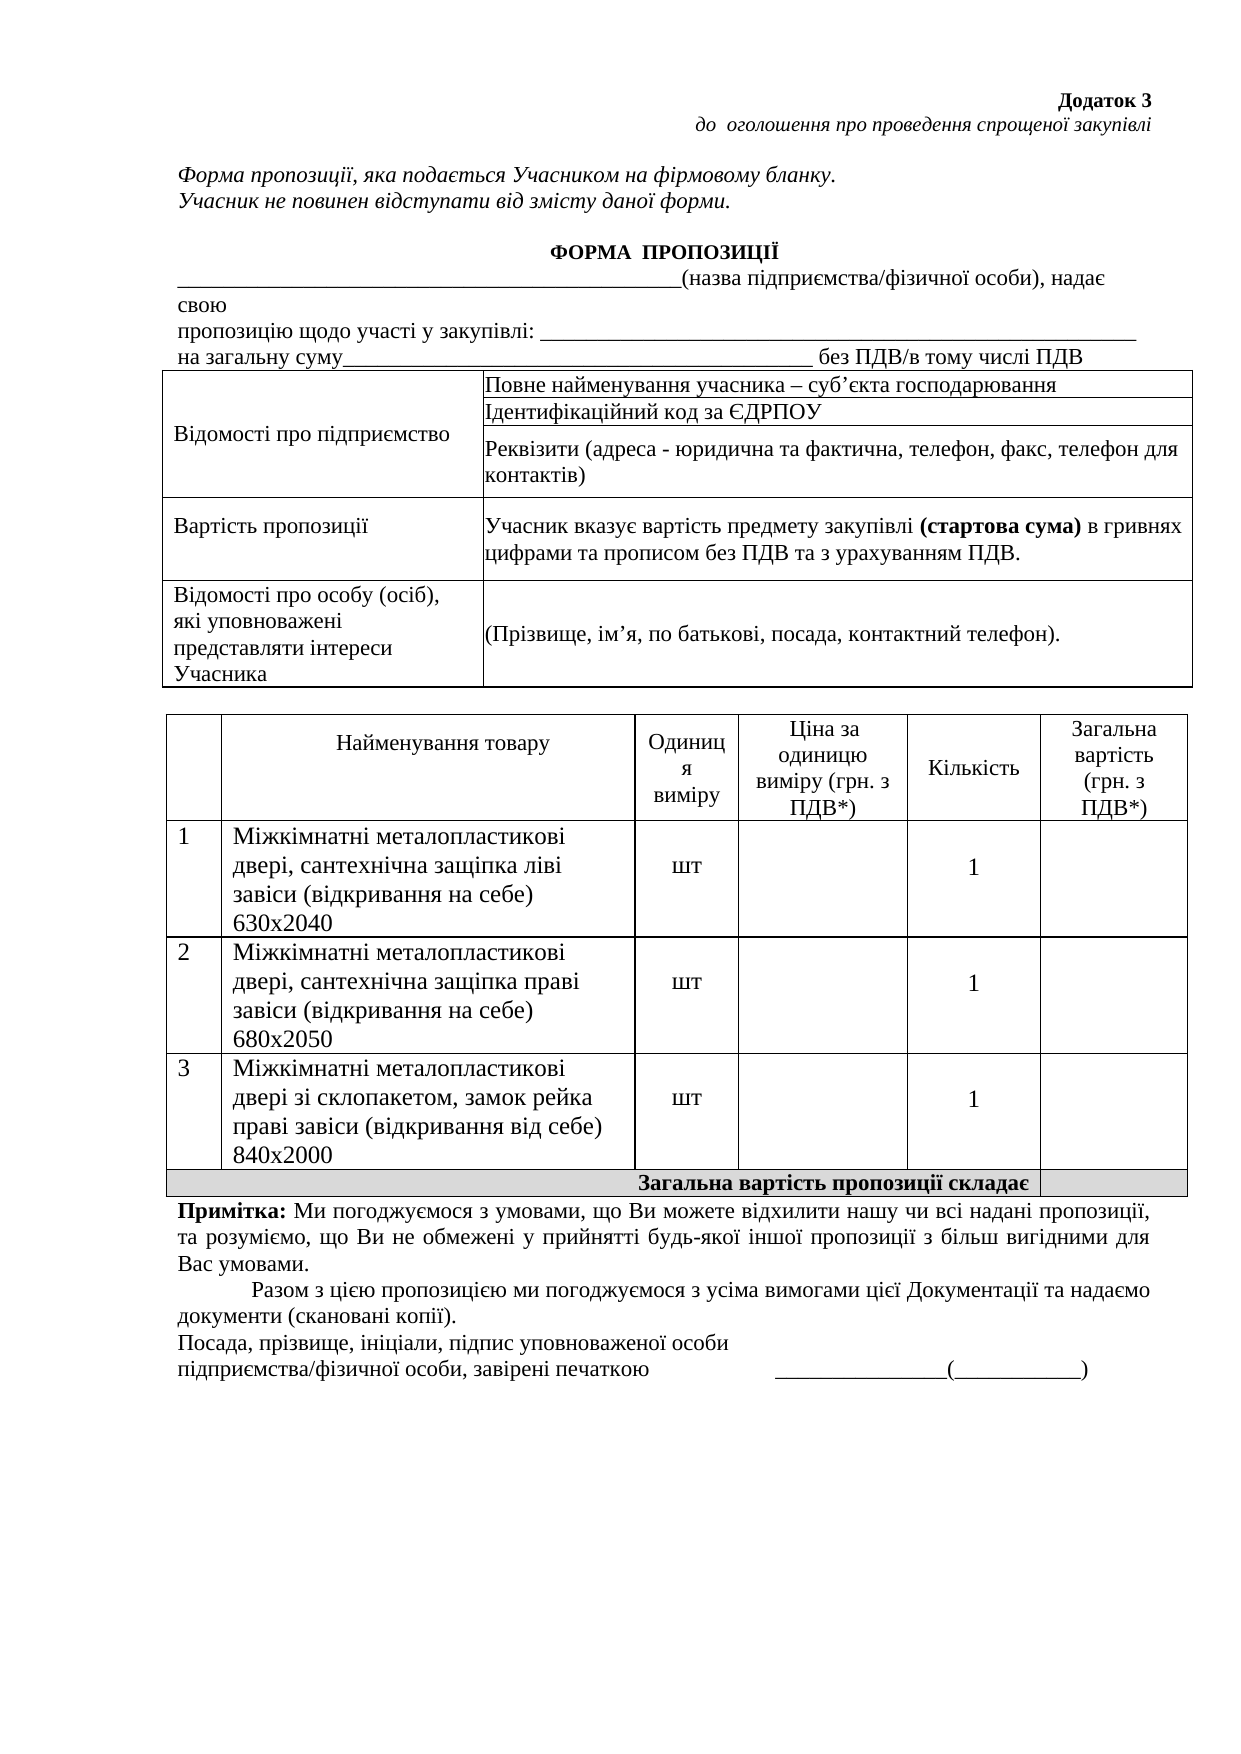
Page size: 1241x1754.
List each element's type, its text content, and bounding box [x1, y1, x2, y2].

table_cell Ідентифікаційний код за ЄДРПОУ [484, 398, 1192, 424]
table_cell шт [636, 938, 738, 1052]
table_header Найменування товару [222, 715, 634, 820]
text Разом з цією пропозицією ми погоджуємося з усіма вимогами цієї Документації та надаємо документи (скановані копії). [177, 1276, 1152, 1329]
table_cell Загальна вартість пропозиції складає [167, 1170, 1040, 1196]
text Учасник не повинен відступати від змісту даної форми. [177, 187, 1131, 214]
table_cell [739, 1054, 907, 1168]
table_cell 3 [167, 1054, 221, 1168]
table_cell [1041, 1054, 1187, 1168]
table_header Загальна вартість (грн. з ПДВ*) [1041, 715, 1187, 820]
text Додаток 3 [1002, 88, 1152, 112]
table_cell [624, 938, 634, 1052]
text на загальну суму_________________________________________ без ПДВ/в тому числі ПДВ [177, 343, 1152, 370]
table_cell [739, 821, 907, 936]
text пропозицію щодо участі у закупівлі: ____________________________________________________ [177, 317, 1152, 343]
table_header Одиниця виміру [636, 715, 738, 820]
text Примітка: Ми погоджуємося з умовами, що Ви можете відхилити нашу чи всі надані пропозиції, та розуміємо, що Ви не обмежені у прийнятті будь-якої іншої пропозиції з більш вигідними для Вас умовами. [177, 1197, 1152, 1276]
table_cell Учасник вказує вартість предмету закупівлі (стартова сума) в гривнях цифрами та прописом без ПДВ та з урахуванням ПДВ. [484, 498, 1192, 580]
table_cell (Прізвище, ім’я, по батькові, посада, контактний телефон). [484, 581, 1192, 686]
table_cell [1041, 821, 1187, 936]
table_cell шт [636, 1054, 738, 1168]
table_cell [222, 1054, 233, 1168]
table_cell [1041, 1170, 1187, 1196]
table_cell Відомості про особу (осіб), які уповноважені представляти інтереси Учасника [163, 581, 483, 686]
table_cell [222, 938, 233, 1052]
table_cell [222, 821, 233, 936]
table_header Кількість [908, 715, 1040, 820]
table_cell Реквізити (адреса - юридична та фактична, телефон, факс, телефон для контактів) [484, 426, 1192, 497]
table_cell Вартість пропозиції [163, 498, 483, 580]
table_cell 2 [167, 938, 221, 1052]
table_cell 1 [167, 821, 221, 936]
text Посада, прізвище, ініціали, підпис уповноваженої особи [177, 1329, 1152, 1355]
table_cell 1 [908, 1054, 1040, 1168]
table_cell 1 [908, 938, 1040, 1052]
table_header [167, 715, 221, 820]
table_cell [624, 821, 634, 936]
table_cell [739, 938, 907, 1052]
text підприємства/фізичної особи, завірені печаткою _______________(___________) [177, 1355, 1152, 1408]
text Форма пропозиції [177, 240, 1152, 264]
table_cell 1 [908, 821, 1040, 936]
text до оголошення про проведення спрощеної закупівлі [248, 112, 721, 136]
table_header Ціна за одиницю виміру (грн. з ПДВ*) [739, 715, 907, 820]
table_header Відомості про підприємство [163, 371, 483, 497]
text ____________________________________________(назва підприємства/фізичної особи), надає свою [177, 264, 1152, 317]
table_header Повне найменування учасника – суб’єкта господарювання [484, 371, 1192, 397]
table_cell шт [636, 821, 738, 936]
text Форма пропозиції, яка подається Учасником на фірмовому бланку. [177, 161, 1131, 187]
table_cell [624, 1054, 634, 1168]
table_cell [1041, 938, 1187, 1052]
